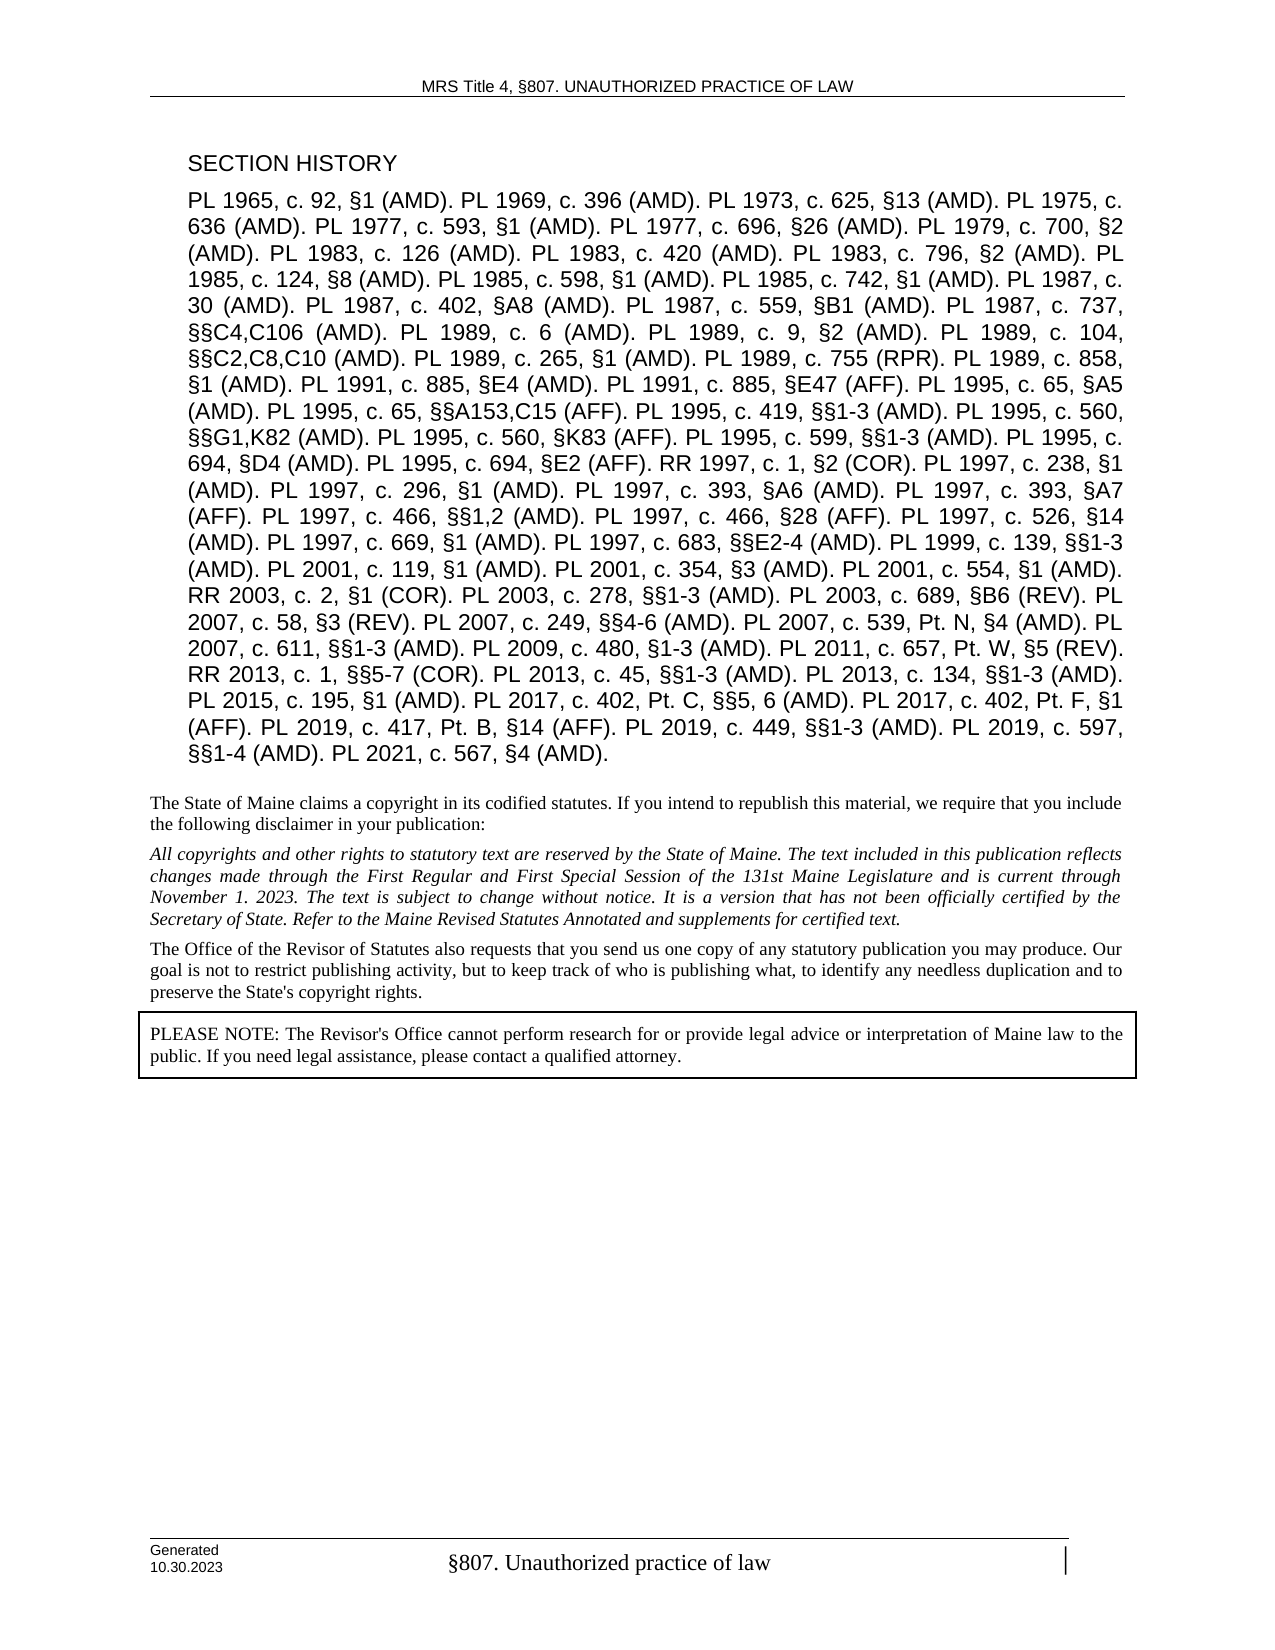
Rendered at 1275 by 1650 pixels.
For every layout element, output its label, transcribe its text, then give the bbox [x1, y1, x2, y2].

text The Office of the Revisor of Statutes also requests that you send us one copy of any statutory publication you may produce. Our goal is not to restrict publishing activity, but to keep track of who is publishing what, to identify any needless duplication and to preserve the State's copyright rights. [150, 938, 1125, 1002]
text PLEASE NOTE: The Revisor's Office cannot perform research for or provide legal advice or interpretation of Maine law to the public. If you need legal assistance, please contact a qualified attorney. [140, 1013, 1135, 1077]
text SECTION HISTORY [187, 150, 1125, 176]
text The State of Maine claims a copyright in its codified statutes. If you intend to republish this material, we require that you include the following disclaimer in your publication: [150, 792, 1125, 835]
text All copyrights and other rights to statutory text are reserved by the State of Maine. The text included in this publication reflects changes made through the First Regular and First Special Session of the 131st Maine Legislature and is current through November 1. 2023 . The text is subject to change without notice. It is a version that has not been officially certified by the Secretary of State. Refer to the Maine Revised Statutes Annotated and supplements for certified text. [150, 843, 1125, 929]
text PL 1965, c. 92, §1 (AMD). PL 1969, c. 396 (AMD). PL 1973, c. 625, §13 (AMD). PL 1975, c. 636 (AMD). PL 1977, c. 593, §1 (AMD). PL 1977, c. 696, §26 (AMD). PL 1979, c. 700, §2 (AMD). PL 1983, c. 126 (AMD). PL 1983, c. 420 (AMD). PL 1983, c. 796, §2 (AMD). PL 1985, c. 124, §8 (AMD). PL 1985, c. 598, §1 (AMD). PL 1985, c. 742, §1 (AMD). PL 1987, c. 30 (AMD). PL 1987, c. 402, §A8 (AMD). PL 1987, c. 559, §B1 (AMD). PL 1987, c. 737, §§C4,C106 (AMD). PL 1989, c. 6 (AMD). PL 1989, c. 9, §2 (AMD). PL 1989, c. 104, §§C2,C8,C10 (AMD). PL 1989, c. 265, §1 (AMD). PL 1989, c. 755 (RPR). PL 1989, c. 858, §1 (AMD). PL 1991, c. 885, §E4 (AMD). PL 1991, c. 885, §E47 (AFF). PL 1995, c. 65, §A5 (AMD). PL 1995, c. 65, §§A153,C15 (AFF). PL 1995, c. 419, §§1-3 (AMD). PL 1995, c. 560, §§G1,K82 (AMD). PL 1995, c. 560, §K83 (AFF). PL 1995, c. 599, §§1-3 (AMD). PL 1995, c. 694, §D4 (AMD). PL 1995, c. 694, §E2 (AFF). RR 1997, c. 1, §2 (COR). PL 1997, c. 238, §1 (AMD). PL 1997, c. 296, §1 (AMD). PL 1997, c. 393, §A6 (AMD). PL 1997, c. 393, §A7 (AFF). PL 1997, c. 466, §§1,2 (AMD). PL 1997, c. 466, §28 (AFF). PL 1997, c. 526, §14 (AMD). PL 1997, c. 669, §1 (AMD). PL 1997, c. 683, §§E2-4 (AMD). PL 1999, c. 139, §§1-3 (AMD). PL 2001, c. 119, §1 (AMD). PL 2001, c. 354, §3 (AMD). PL 2001, c. 554, §1 (AMD). RR 2003, c. 2, §1 (COR). PL 2003, c. 278, §§1-3 (AMD). PL 2003, c. 689, §B6 (REV). PL 2007, c. 58, §3 (REV). PL 2007, c. 249, §§4-6 (AMD). PL 2007, c. 539, Pt. N, §4 (AMD). PL 2007, c. 611, §§1-3 (AMD). PL 2009, c. 480, §1-3 (AMD). PL 2011, c. 657, Pt. W, §5 (REV). RR 2013, c. 1, §§5-7 (COR). PL 2013, c. 45, §§1-3 (AMD). PL 2013, c. 134, §§1-3 (AMD). PL 2015, c. 195, §1 (AMD). PL 2017, c. 402, Pt. C, §§5, 6 (AMD). PL 2017, c. 402, Pt. F, §1 (AFF). PL 2019, c. 417, Pt. B, §14 (AFF). PL 2019, c. 449, §§1-3 (AMD). PL 2019, c. 597, §§1-4 (AMD). PL 2021, c. 567, §4 (AMD). [187, 187, 1125, 767]
